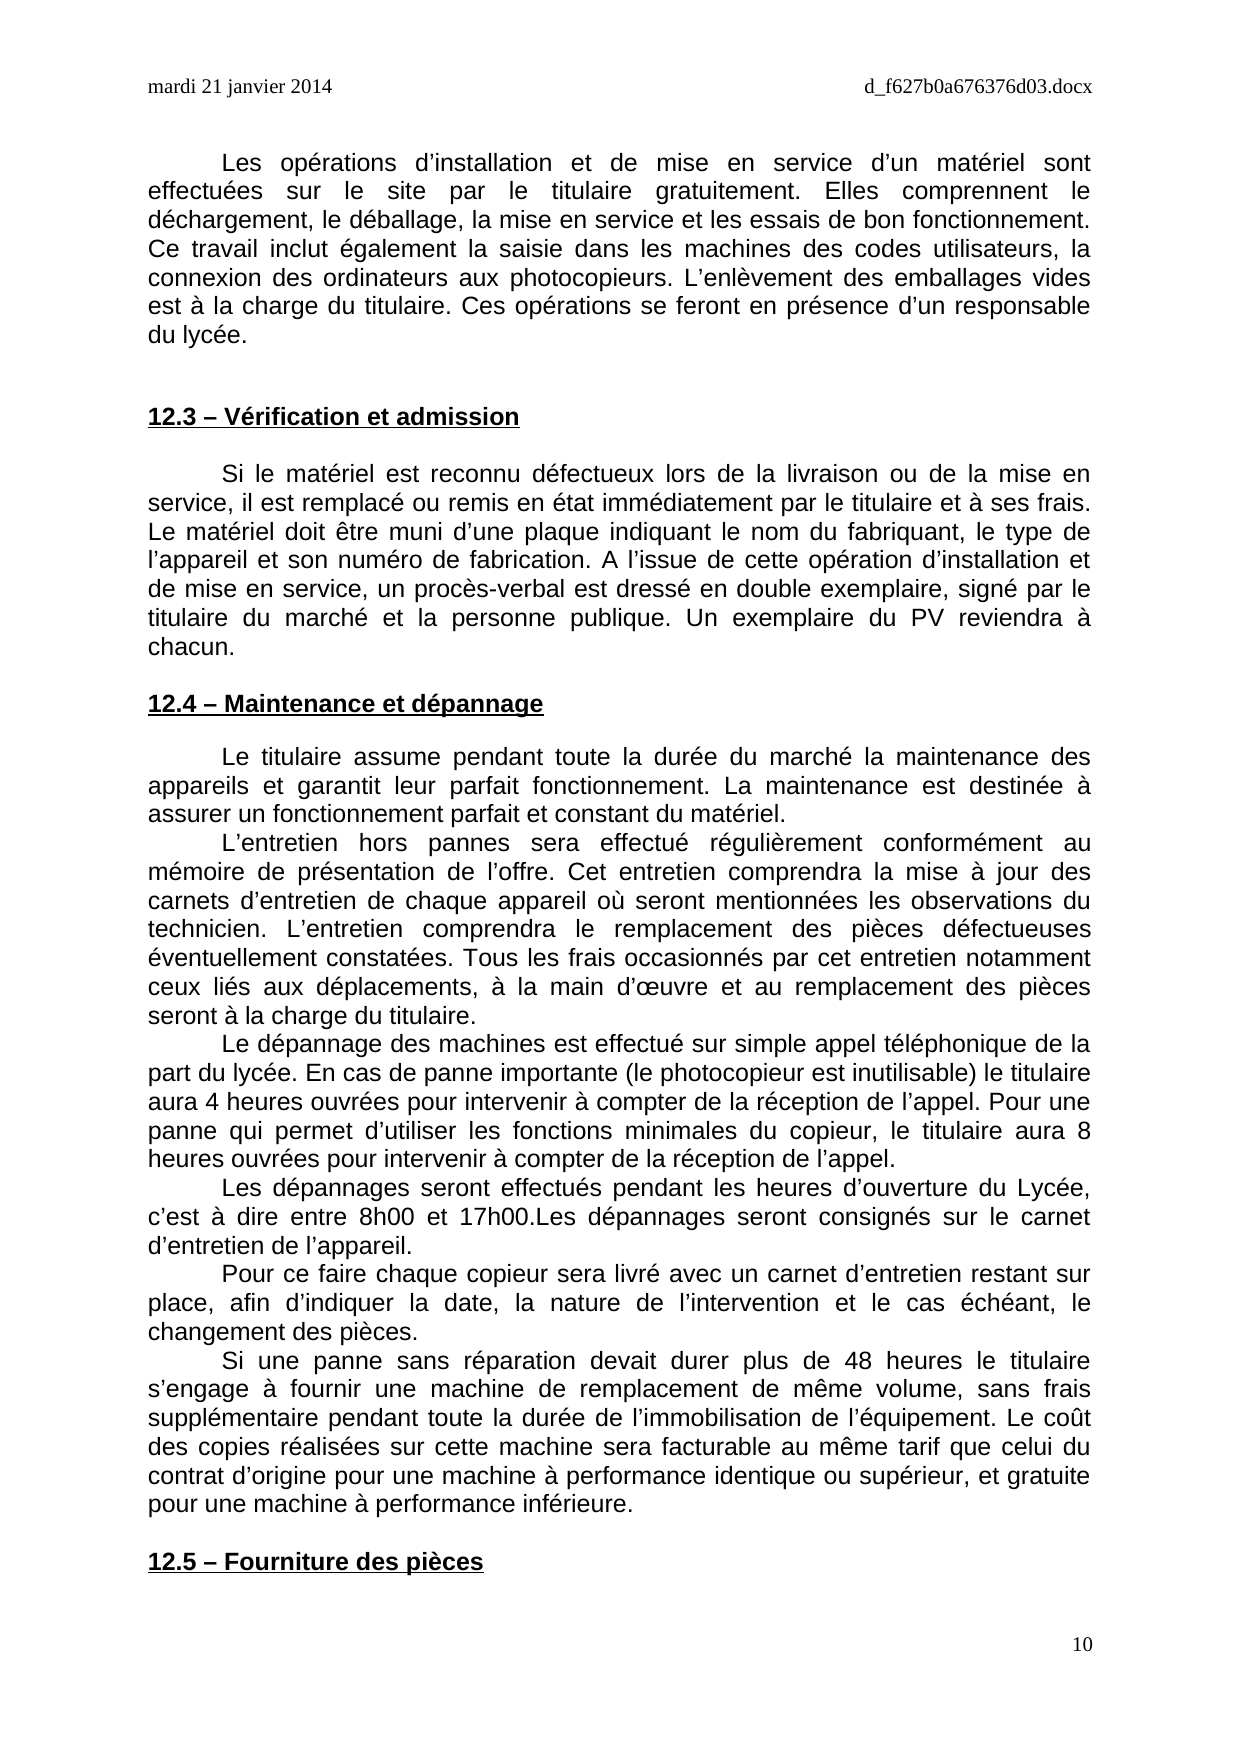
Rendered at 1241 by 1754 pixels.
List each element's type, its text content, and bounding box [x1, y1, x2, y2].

subtitle 12.4 – Maintenance et dépannage [148, 689, 1058, 718]
text Les dépannages seront effectués pendant les heures d’ouverture du Lycée, c’est à dire entre 8h00 et 17h00.Les dépannages seront consignés sur le carnet d’entretien de l’appareil. [148, 1173, 1093, 1259]
subtitle 12.5 – Fourniture des pièces [148, 1547, 1058, 1576]
subtitle 12.3 – Vérification et admission [148, 402, 1058, 430]
text Le dépannage des machines est effectué sur simple appel téléphonique de la part du lycée. En cas de panne importante (le photocopieur est inutilisable) le titulaire aura 4 heures ouvrées pour intervenir à compter de la réception de l’appel. Pour une panne qui permet d’utiliser les fonctions minimales du copieur, le titulaire aura 8 heures ouvrées pour intervenir à compter de la réception de l’appel. [148, 1029, 1093, 1173]
text Les opérations d’installation et de mise en service d’un matériel sont effectuées sur le site par le titulaire gratuitement. Elles comprennent le déchargement, le déballage, la mise en service et les essais de bon fonctionnement. Ce travail inclut également la saisie dans les machines des codes utilisateurs, la connexion des ordinateurs aux photocopieurs. L’enlèvement des emballages vides est à la charge du titulaire. Ces opérations se feront en présence d’un responsable du lycée. [148, 148, 1093, 349]
text Le titulaire assume pendant toute la durée du marché la maintenance des appareils et garantit leur parfait fonctionnement. La maintenance est destinée à assurer un fonctionnement parfait et constant du matériel. [148, 742, 1093, 828]
text Pour ce faire chaque copieur sera livré avec un carnet d’entretien restant sur place, afin d’indiquer la date, la nature de l’intervention et le cas échéant, le changement des pièces. [148, 1259, 1093, 1346]
text Si une panne sans réparation devait durer plus de 48 heures le titulaire s’engage à fournir une machine de remplacement de même volume, sans frais supplémentaire pendant toute la durée de l’immobilisation de l’équipement. Le coût des copies réalisées sur cette machine sera facturable au même tarif que celui du contrat d’origine pour une machine à performance identique ou supérieur, et gratuite pour une machine à performance inférieure. [148, 1346, 1093, 1518]
text L’entretien hors pannes sera effectué régulièrement conformément au mémoire de présentation de l’offre. Cet entretien comprendra la mise à jour des carnets d’entretien de chaque appareil où seront mentionnées les observations du technicien. L’entretien comprendra le remplacement des pièces défectueuses éventuellement constatées. Tous les frais occasionnés par cet entretien notamment ceux liés aux déplacements, à la main d’œuvre et au remplacement des pièces seront à la charge du titulaire. [148, 828, 1093, 1029]
text Si le matériel est reconnu défectueux lors de la livraison ou de la mise en service, il est remplacé ou remis en état immédiatement par le titulaire et à ses frais. Le matériel doit être muni d’une plaque indiquant le nom du fabriquant, le type de l’appareil et son numéro de fabrication. A l’issue de cette opération d’installation et de mise en service, un procès-verbal est dressé en double exemplaire, signé par le titulaire du marché et la personne publique. Un exemplaire du PV reviendra à chacun. [148, 459, 1093, 660]
